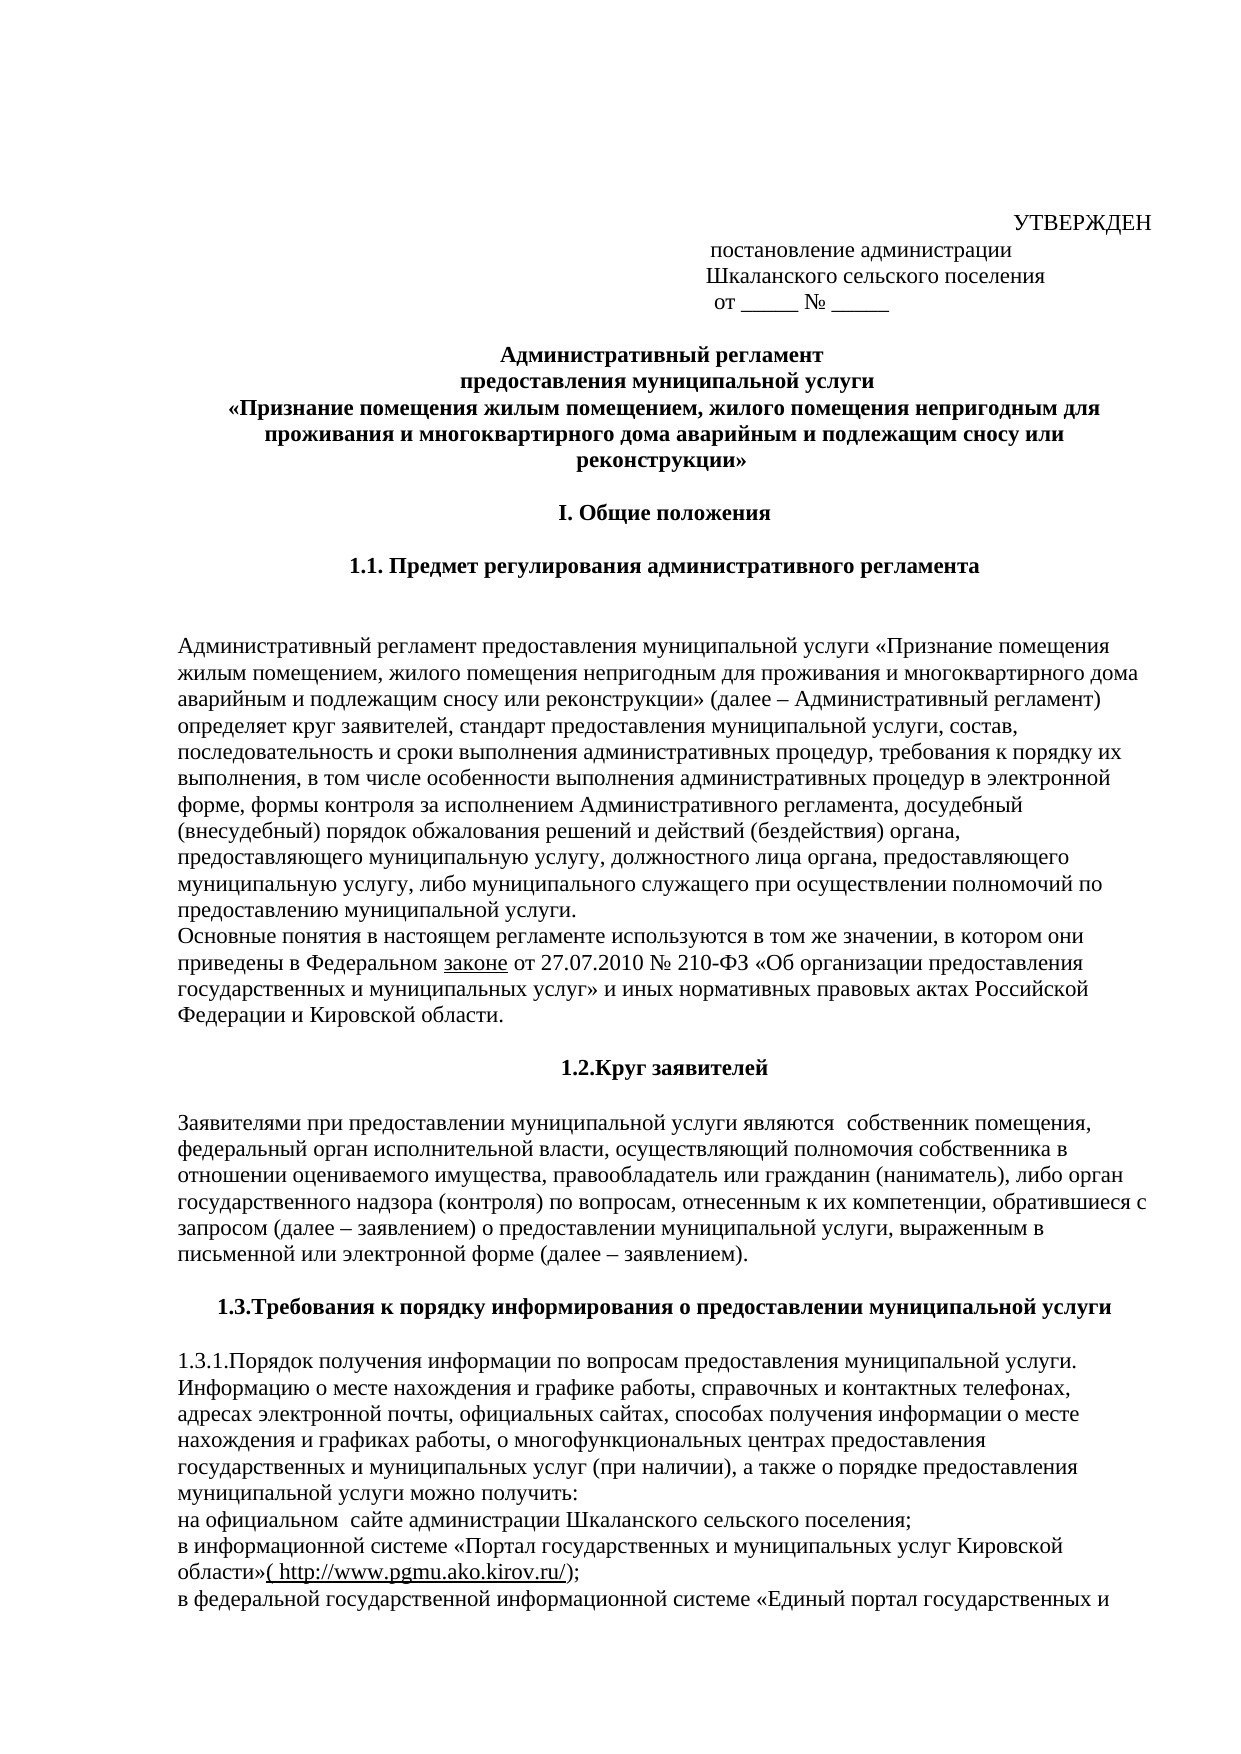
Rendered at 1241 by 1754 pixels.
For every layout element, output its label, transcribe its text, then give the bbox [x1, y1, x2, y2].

text 1.2.Круг заявителей [177, 1054, 1152, 1109]
title Шкаланского сельского поселения [177, 262, 1152, 288]
text УТВЕРЖДЕН [177, 209, 1152, 236]
text 1.3.Требования к порядку информирования о предоставлении муниципальной услуги [177, 1293, 1152, 1347]
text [177, 1347, 1152, 1611]
title от _____ № _____ [177, 288, 1152, 315]
text Заявителями при предоставлении муниципальной услуги являются собственник помещения, федеральный орган исполнительной власти, осуществляющий полномочия собственника в отношении оцениваемого имущества, правообладатель или гражданин (наниматель), либо орган государственного надзора (контроля) по вопросам, отнесенным к их компетенции, обратившиеся с запросом (далее – заявлением) о предоставлении муниципальной услуги, выраженным в письменной или электронной форме (далее – заявлением). [177, 1109, 1152, 1293]
title постановление администрации [177, 236, 1152, 262]
text Административный регламент предоставления муниципальной услуги «Признание помещения жилым помещением, жилого помещения непригодным для проживания и многоквартирного дома аварийным и подлежащим сносу или реконструкции» (далее – Административный регламент) определяет круг заявителей, стандарт предоставления муниципальной услуги, состав, последовательность и сроки выполнения административных процедур, требования к порядку их выполнения, в том числе особенности выполнения административных процедур в электронной форме, формы контроля за исполнением Административного регламента, досудебный (внесудебный) порядок обжалования решений и действий (бездействия) органа, предоставляющего муниципальную услугу, должностного лица органа, предоставляющего муниципальную услугу, либо муниципального служащего при осуществлении полномочий по предоставлению муниципальной услуги. Основные понятия в настоящем регламенте используются в том же значении, в котором они приведены в Федеральном законе от 27.07.2010 № 210-ФЗ «Об организации предоставления государственных и муниципальных услуг» и иных нормативных правовых актах Российской Федерации и Кировской области. [177, 606, 1152, 1054]
text Административный регламент предоставления муниципальной услуги «Признание помещения жилым помещением, жилого помещения непригодным для проживания и многоквартирного дома аварийным и подлежащим сносу или реконструкции» I. Общие положения 1.1. Предмет регулирования административного регламента [177, 341, 1152, 606]
